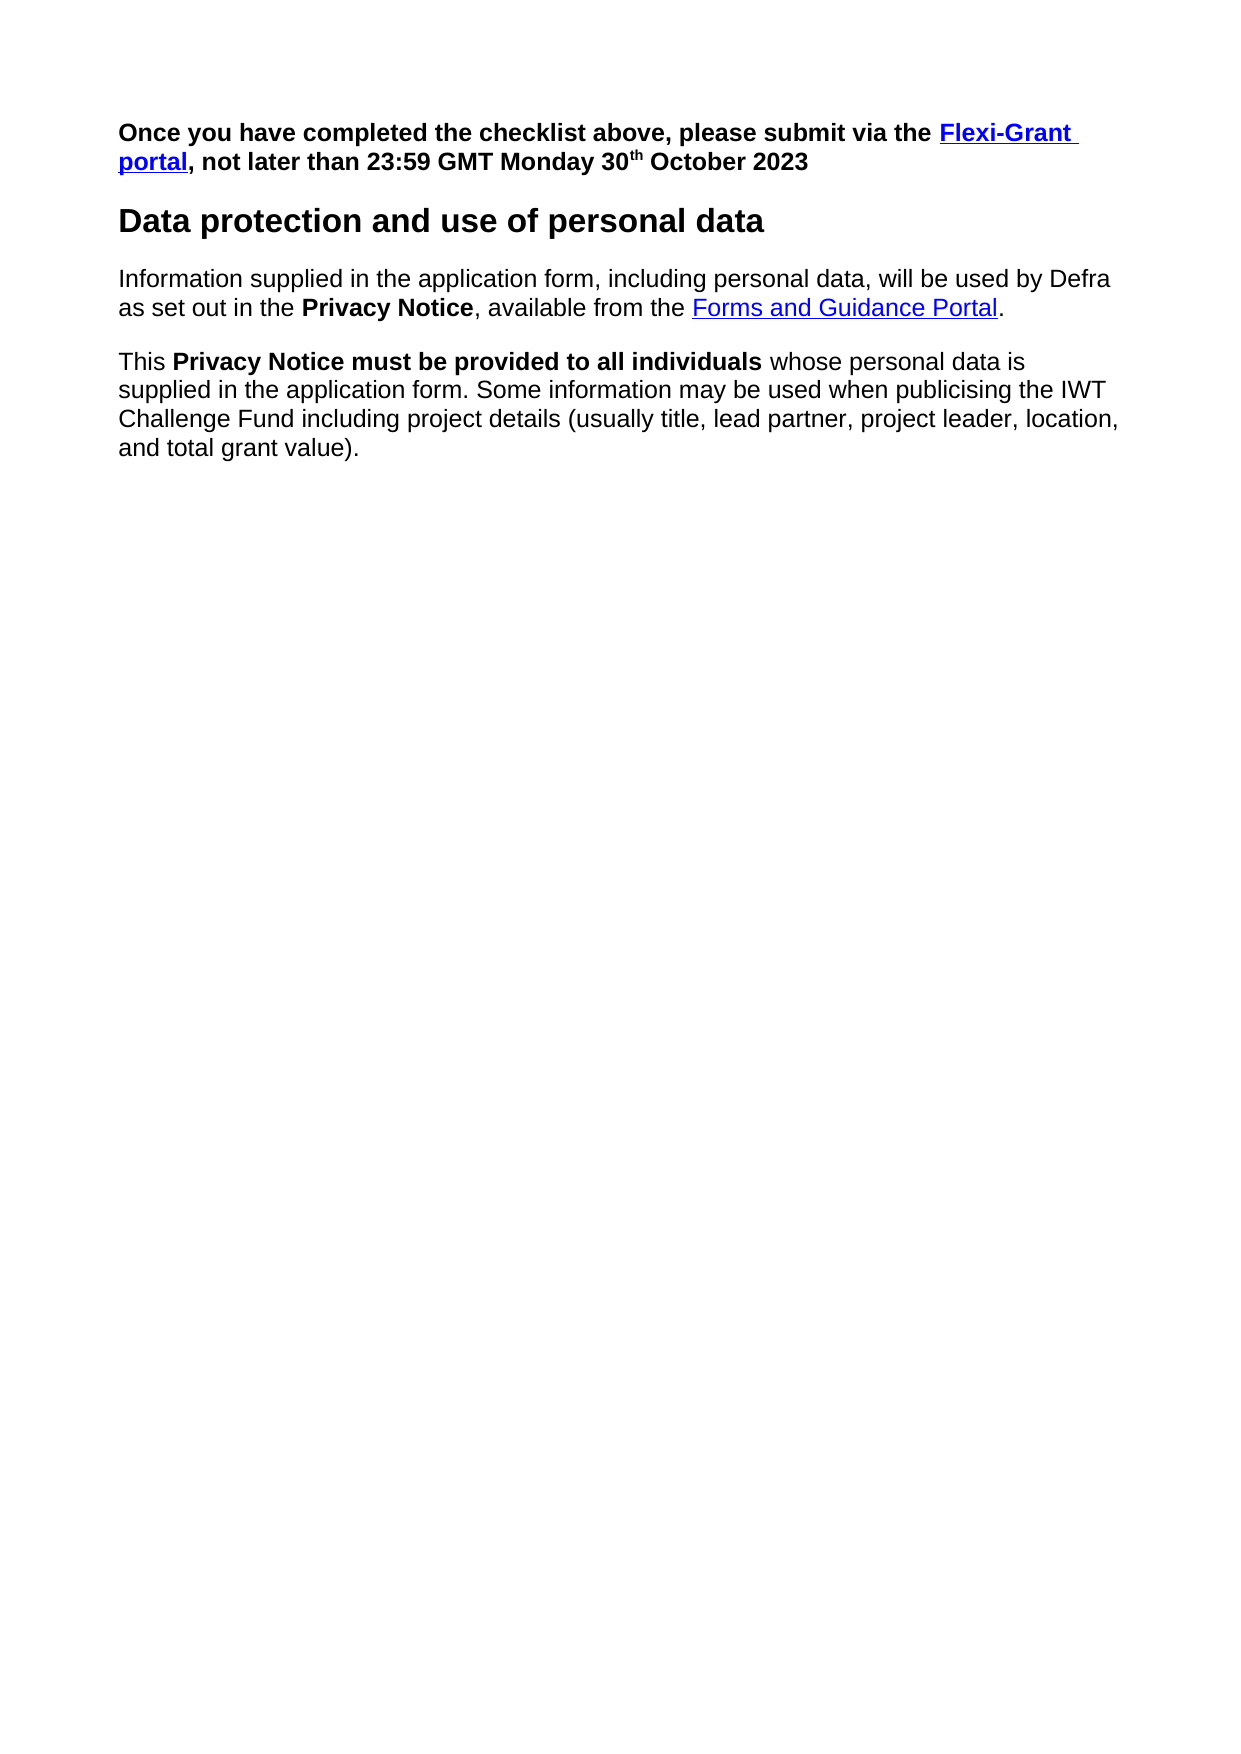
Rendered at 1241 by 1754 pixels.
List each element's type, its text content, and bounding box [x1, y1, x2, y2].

text Information supplied in the application form, including personal data, will be used by Defra as set out in the Privacy Notice, available from the Forms and Guidance Portal. [118, 264, 1122, 322]
subtitle Data protection and use of personal data [118, 201, 1122, 239]
text Once you have completed the checklist above, please submit via the Flexi-Grant portal, not later than 23:59 GMT Monday 30th October 2023 [118, 118, 1122, 176]
text This Privacy Notice must be provided to all individuals whose personal data is supplied in the application form. Some information may be used when publicising the IWT Challenge Fund including project details (usually title, lead partner, project leader, location, and total grant value). [118, 347, 1122, 462]
